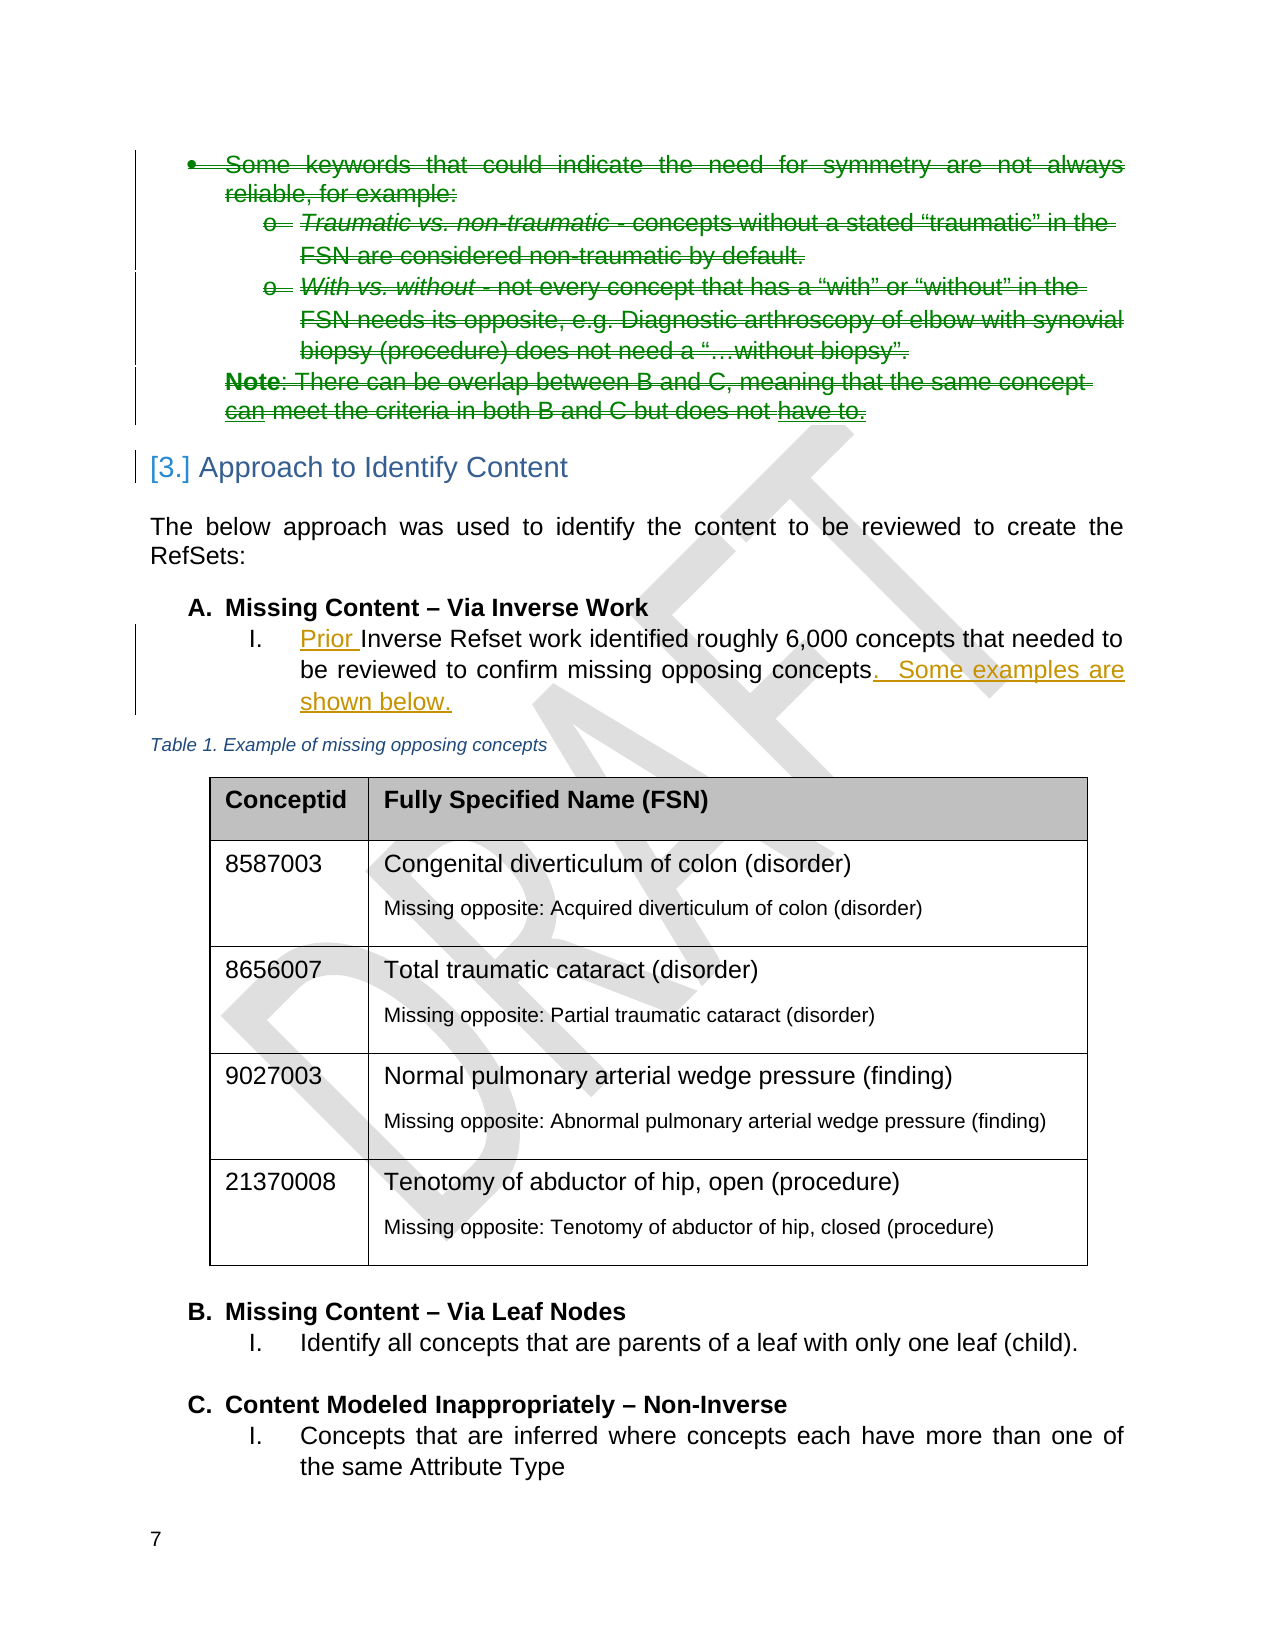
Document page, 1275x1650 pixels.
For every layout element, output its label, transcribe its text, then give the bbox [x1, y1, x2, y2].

table_cell Normal pulmonary arterial wedge pressure (finding) Missing opposite: Abnormal pulmonary arterial wedge pressure (finding) [369, 1054, 1087, 1159]
table_header Fully Specified Name (FSN) [369, 778, 1087, 840]
table_cell Tenotomy of abductor of hip, open (procedure) Missing opposite: Tenotomy of abductor of hip, closed (procedure) [369, 1160, 1087, 1265]
list Content Modeled Inappropriately – Non-Inverse [187, 1390, 1125, 1419]
list Missing Content – Via Inverse Work [187, 593, 1125, 622]
table_cell Total traumatic cataract (disorder) Missing opposite: Partial traumatic cataract (disorder) [369, 947, 1087, 1052]
table_cell 21370008 [211, 1160, 368, 1265]
list Identify all concepts that are parents of a leaf with only one leaf (child). [262, 1328, 1125, 1357]
list Missing Content – Via Leaf Nodes [187, 1297, 1125, 1326]
table_header Conceptid [211, 778, 368, 840]
text The below approach was used to identify the content to be reviewed to create the RefSets: [150, 512, 1125, 569]
text Table 1. Example of missing opposing concepts [150, 734, 1125, 756]
table_cell 8587003 [211, 841, 368, 946]
subtitle Approach to Identify Content [150, 450, 1125, 483]
table_cell 9027003 [211, 1054, 368, 1159]
table_cell 8656007 [211, 947, 368, 1052]
list Concepts that are inferred where concepts each have more than one of the same Attribute Type [262, 1421, 1125, 1481]
list Inverse Refset work identified roughly 6,000 concepts that needed to be reviewed to confirm missing opposing concepts [262, 624, 1125, 715]
table_cell Congenital diverticulum of colon (disorder) Missing opposite: Acquired diverticulum of colon (disorder) [369, 841, 1087, 946]
